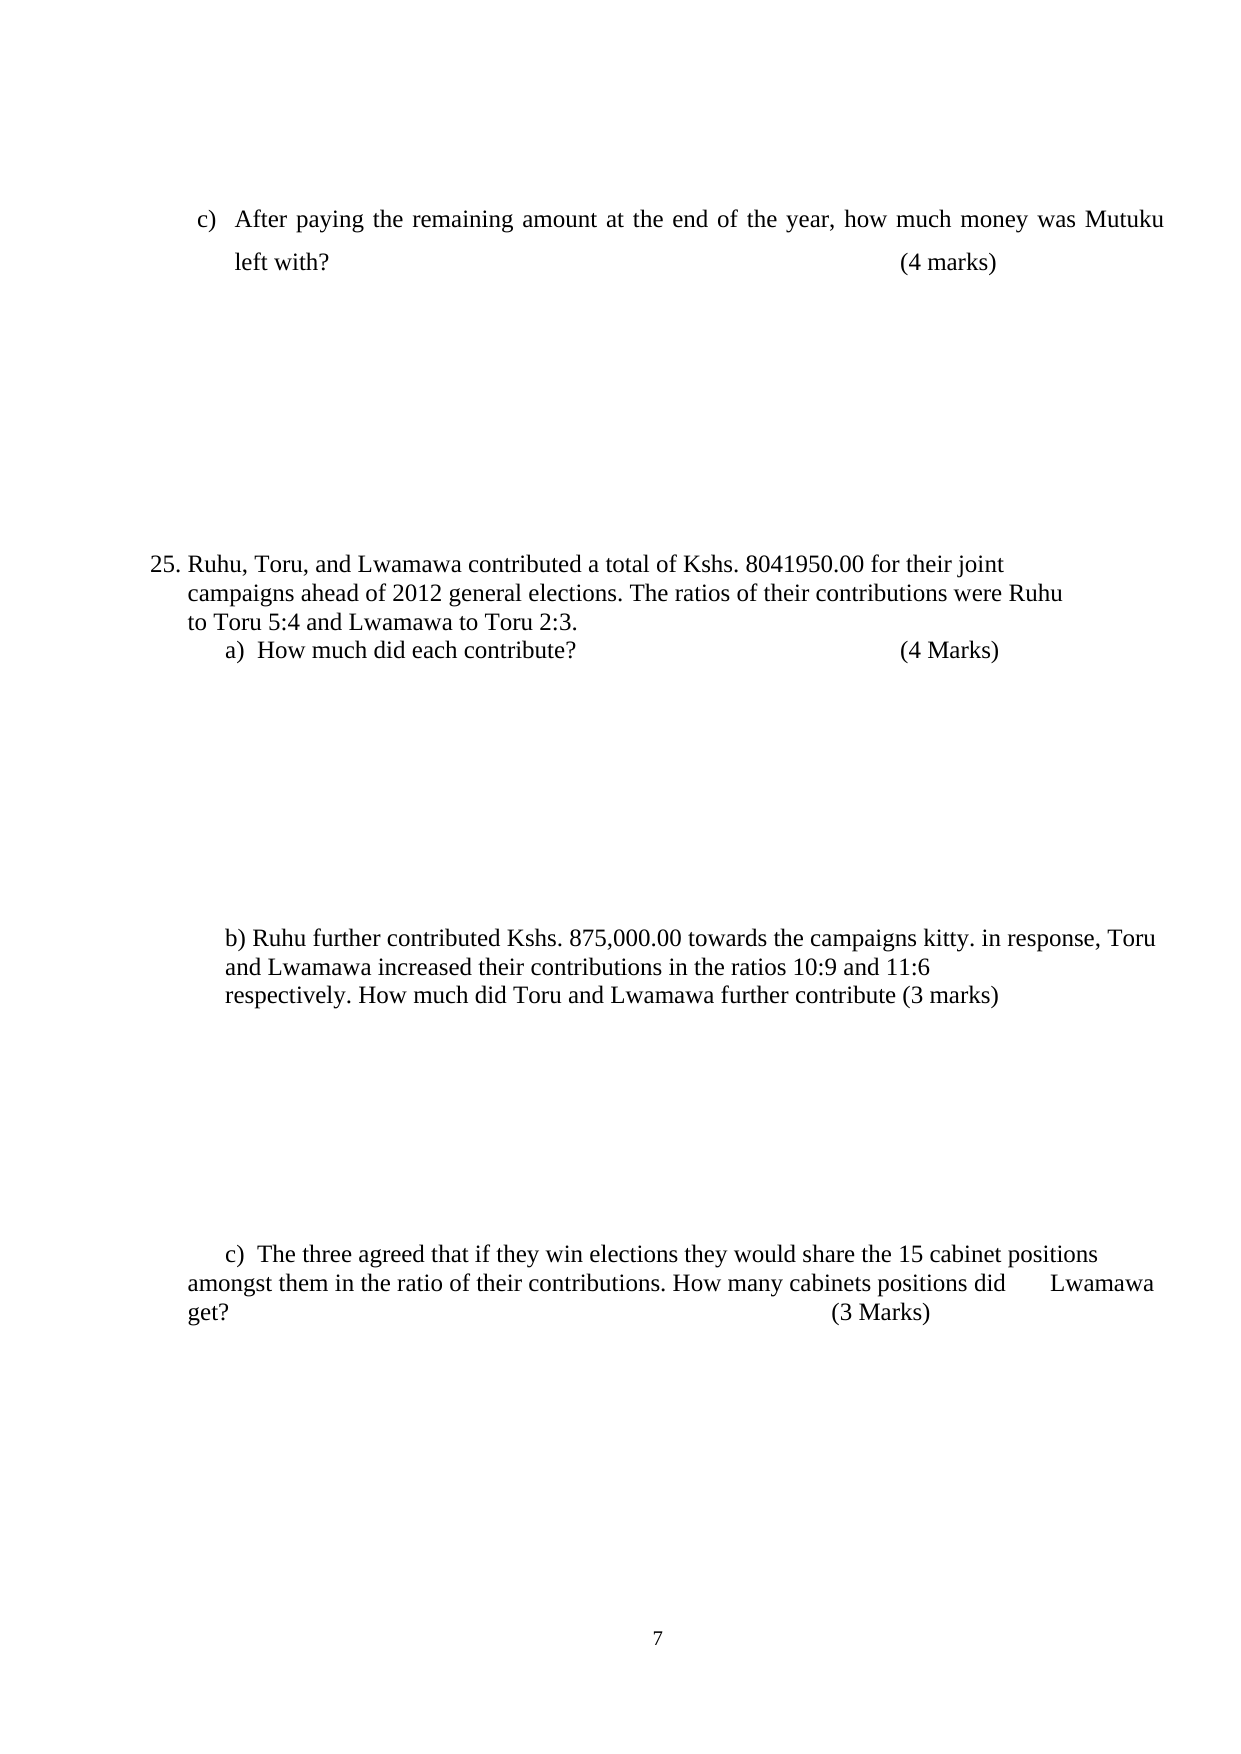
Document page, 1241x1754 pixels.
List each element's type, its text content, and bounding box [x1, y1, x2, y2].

list b) Ruhu further contributed Kshs. 875,000.00 towards the campaigns kitty. in response, Toru and Lwamawa increased their contributions in the ratios 10:9 and 11:6 [225, 923, 1165, 981]
list to Toru 5:4 and Lwamawa to Toru 2:3. [187, 607, 1165, 636]
list a) How much did each contribute? (4 Marks) [187, 636, 1165, 664]
text 25. Ruhu, Toru, and Lwamawa contributed a total of Kshs. 8041950.00 for their joint [150, 549, 1165, 578]
list After paying the remaining amount at the end of the year, how much money was Mutuku left with? (4 marks) [197, 204, 1165, 276]
list respectively. How much did Toru and Lwamawa further contribute (3 marks) [187, 981, 1165, 1009]
list campaigns ahead of 2012 general elections. The ratios of their contributions were Ruhu [187, 578, 1165, 607]
list c) The three agreed that if they win elections they would share the 15 cabinet positions amongst them in the ratio of their contributions. How many cabinets positions did Lwamawa get? (3 Marks) [187, 1239, 1165, 1326]
